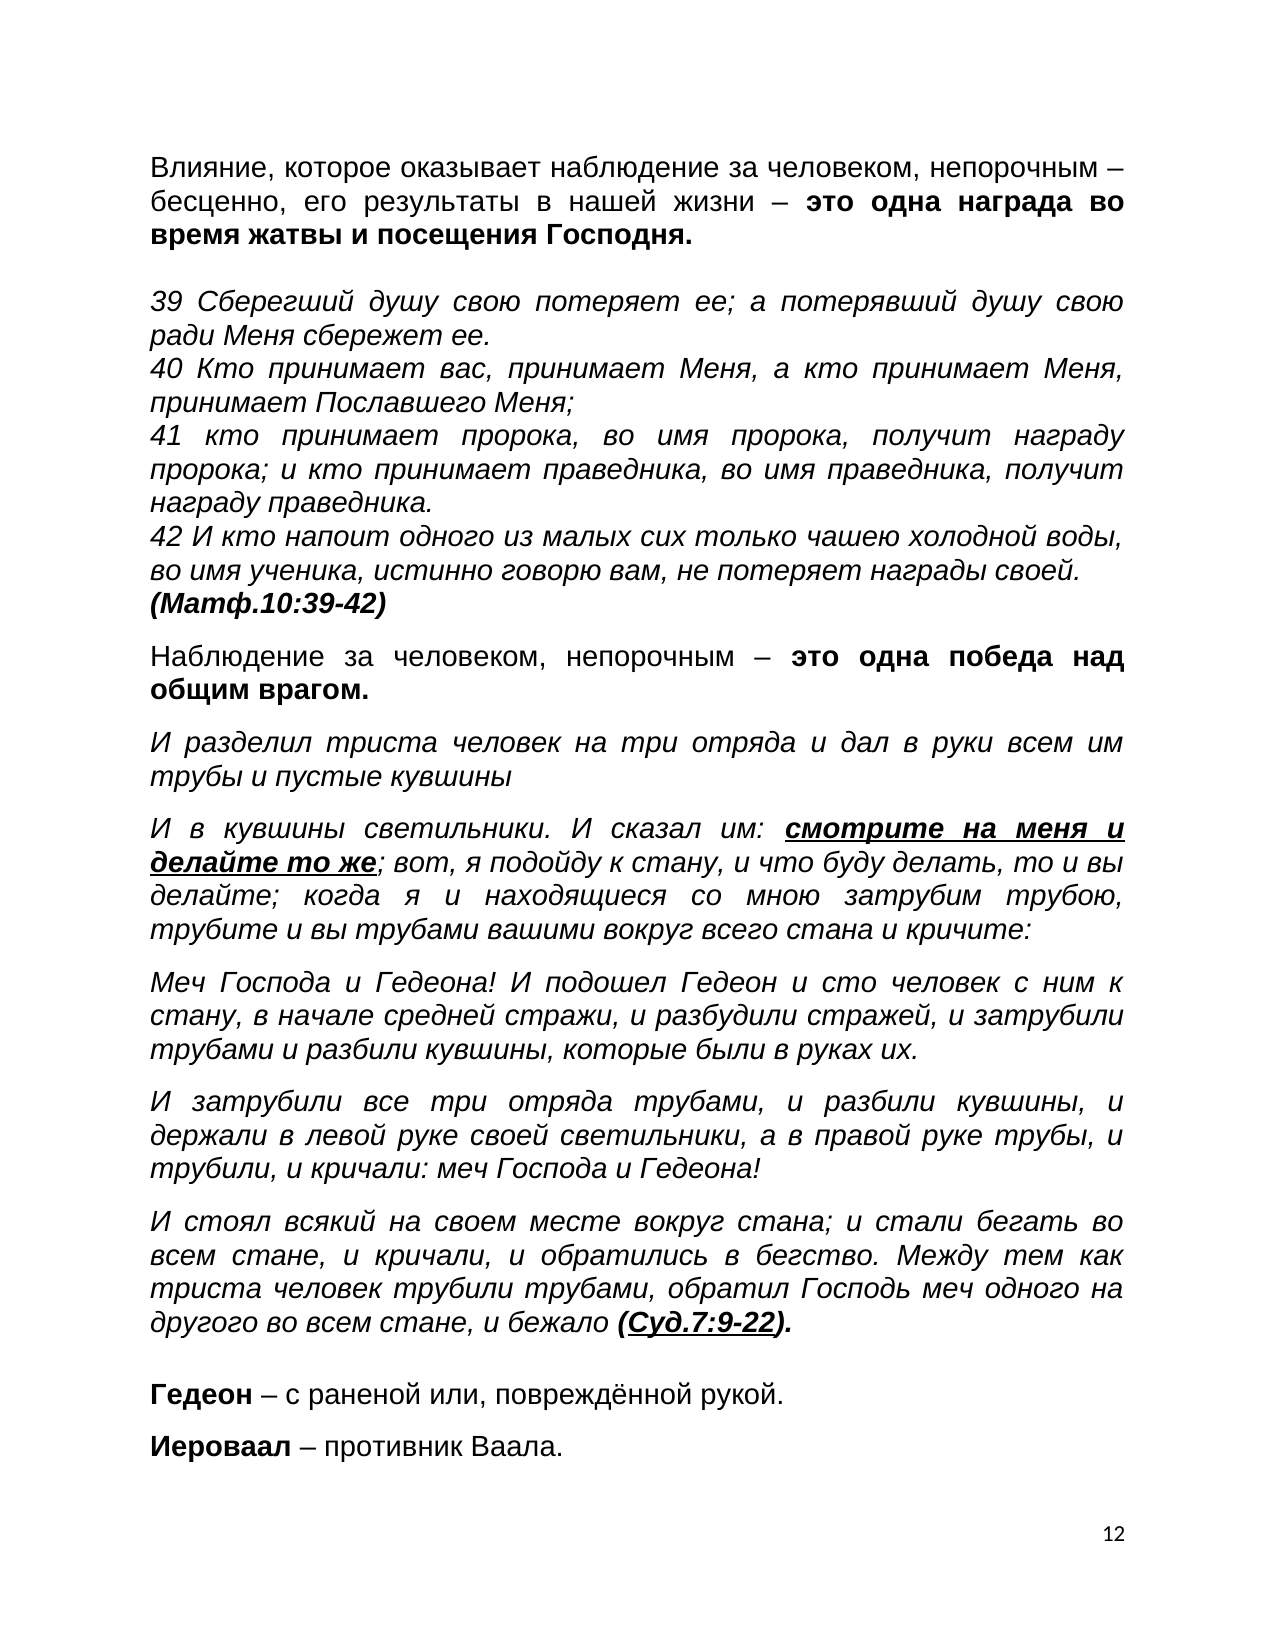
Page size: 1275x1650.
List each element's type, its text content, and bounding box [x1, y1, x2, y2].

text (Матф.10:39-42) [150, 586, 1125, 619]
text И затрубили все три отряда трубами, и разбили кувшины, и держали в левой руке своей светильники, а в правой руке трубы, и трубили, и кричали: меч Господа и Гедеона! [150, 1084, 1125, 1185]
text Гедеон – с раненой или, повреждённой рукой. [150, 1377, 1125, 1410]
text И разделил триста человек на три отряда и дал в руки всем им трубы и пустые кувшины [150, 725, 1125, 792]
text Наблюдение за человеком, непорочным – это одна победа над общим врагом. [150, 639, 1125, 706]
text 42 И кто напоит одного из малых сих только чашею холодной воды, во имя ученика, истинно говорю вам, не потеряет награды своей. [150, 519, 1125, 586]
text 39 Сберегший душу свою потеряет ее; а потерявший душу свою ради Меня сбережет ее. [150, 284, 1125, 351]
text И стоял всякий на своем месте вокруг стана; и стали бегать во всем стане, и кричали, и обратились в бегство. Между тем как триста человек трубили трубами, обратил Господь меч одного на другого во всем стане, и бежало (Суд.7:9-22). [150, 1204, 1125, 1338]
text Меч Господа и Гедеона! И подошел Гедеон и сто человек с ним к стану, в начале средней стражи, и разбудили стражей, и затрубили трубами и разбили кувшины, которые были в руках их. [150, 964, 1125, 1065]
text И в кувшины светильники. И сказал им: смотрите на меня и делайте то же; вот, я подойду к стану, и что буду делать, то и вы делайте; когда я и находящиеся со мною затрубим трубою, трубите и вы трубами вашими вокруг всего стана и кричите: [150, 811, 1125, 945]
text 40 Кто принимает вас, принимает Меня, а кто принимает Меня, принимает Пославшего Меня; [150, 351, 1125, 418]
text 41 кто принимает пророка, во имя пророка, получит награду пророка; и кто принимает праведника, во имя праведника, получит награду праведника. [150, 418, 1125, 519]
text Влияние, которое оказывает наблюдение за человеком, непорочным – бесценно, его результаты в нашей жизни – это одна награда во время жатвы и посещения Господня. [150, 150, 1125, 251]
text Иероваал – противник Ваала. [150, 1429, 1125, 1463]
